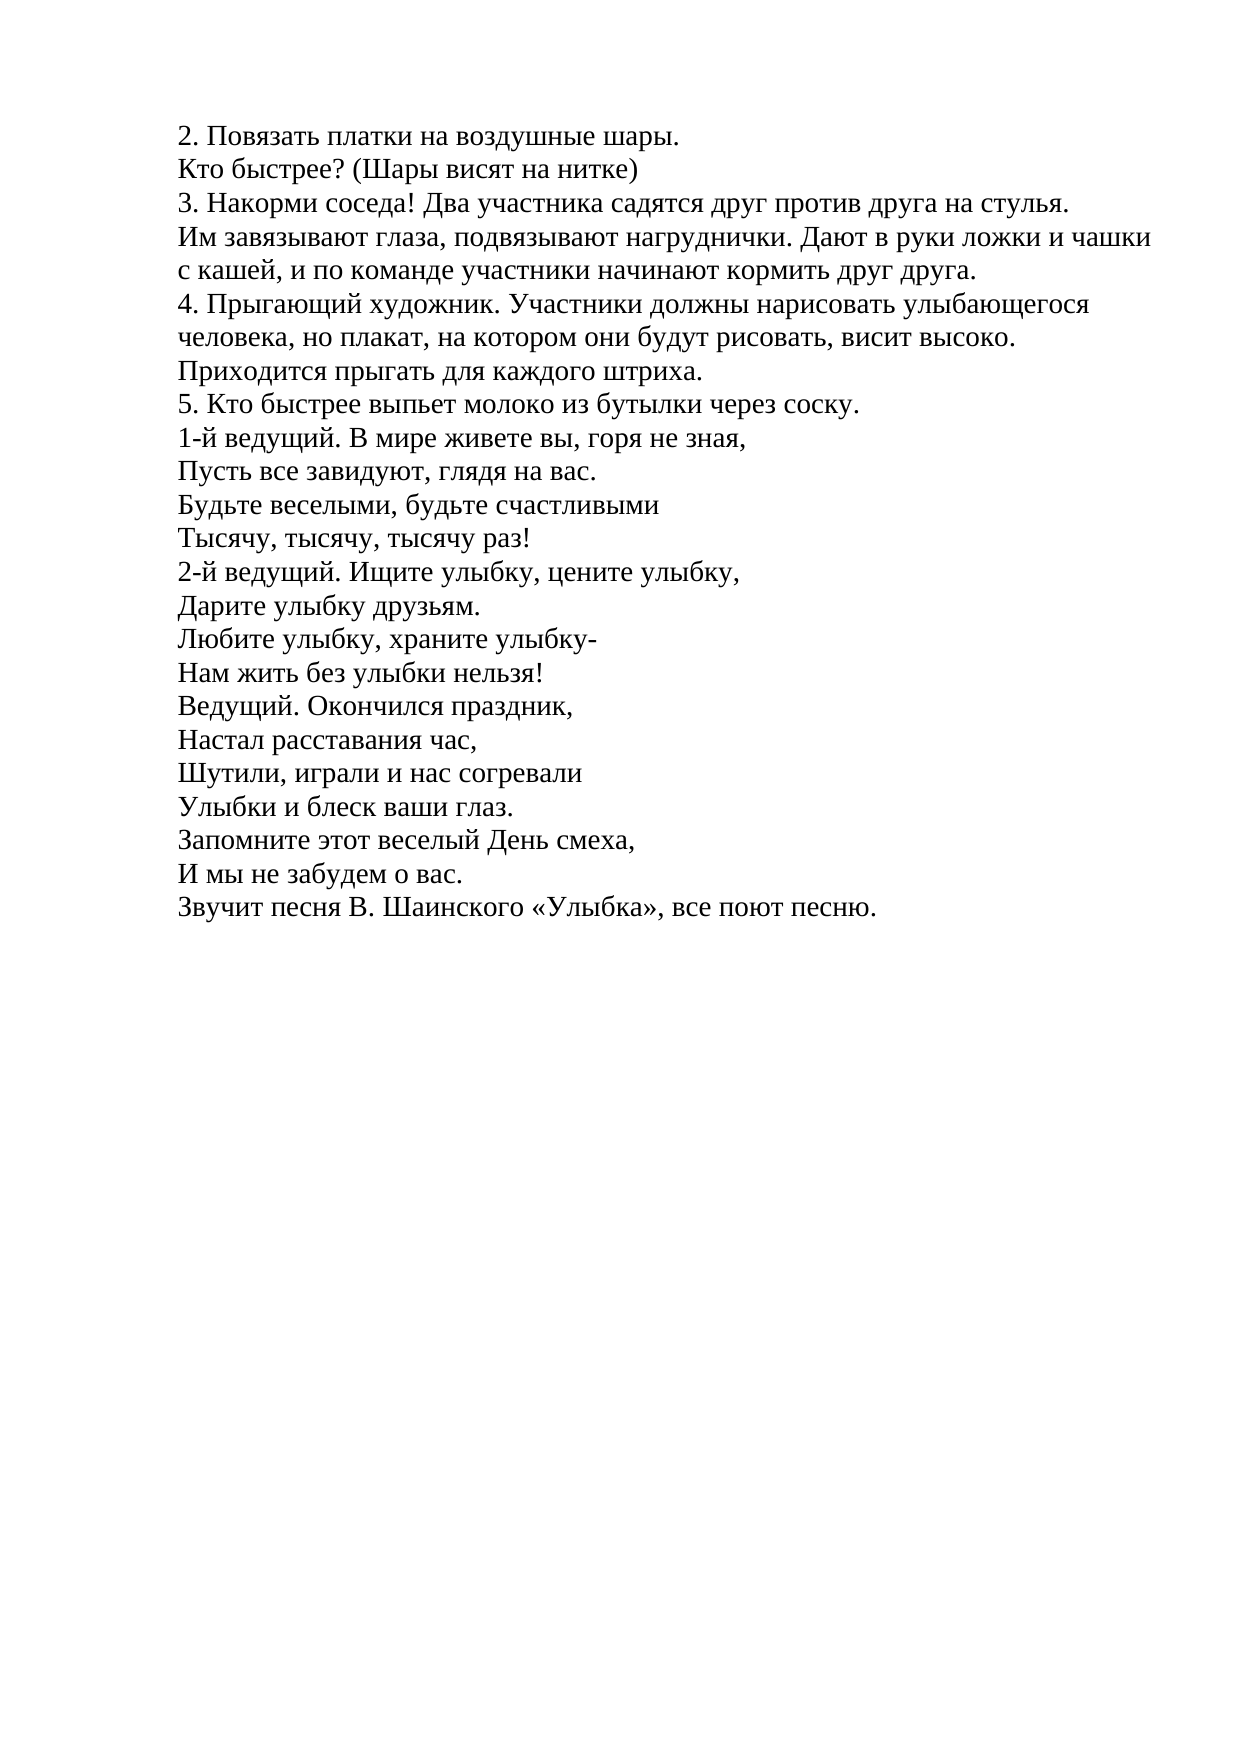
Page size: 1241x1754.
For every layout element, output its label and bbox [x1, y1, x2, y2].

text [177, 118, 1152, 923]
